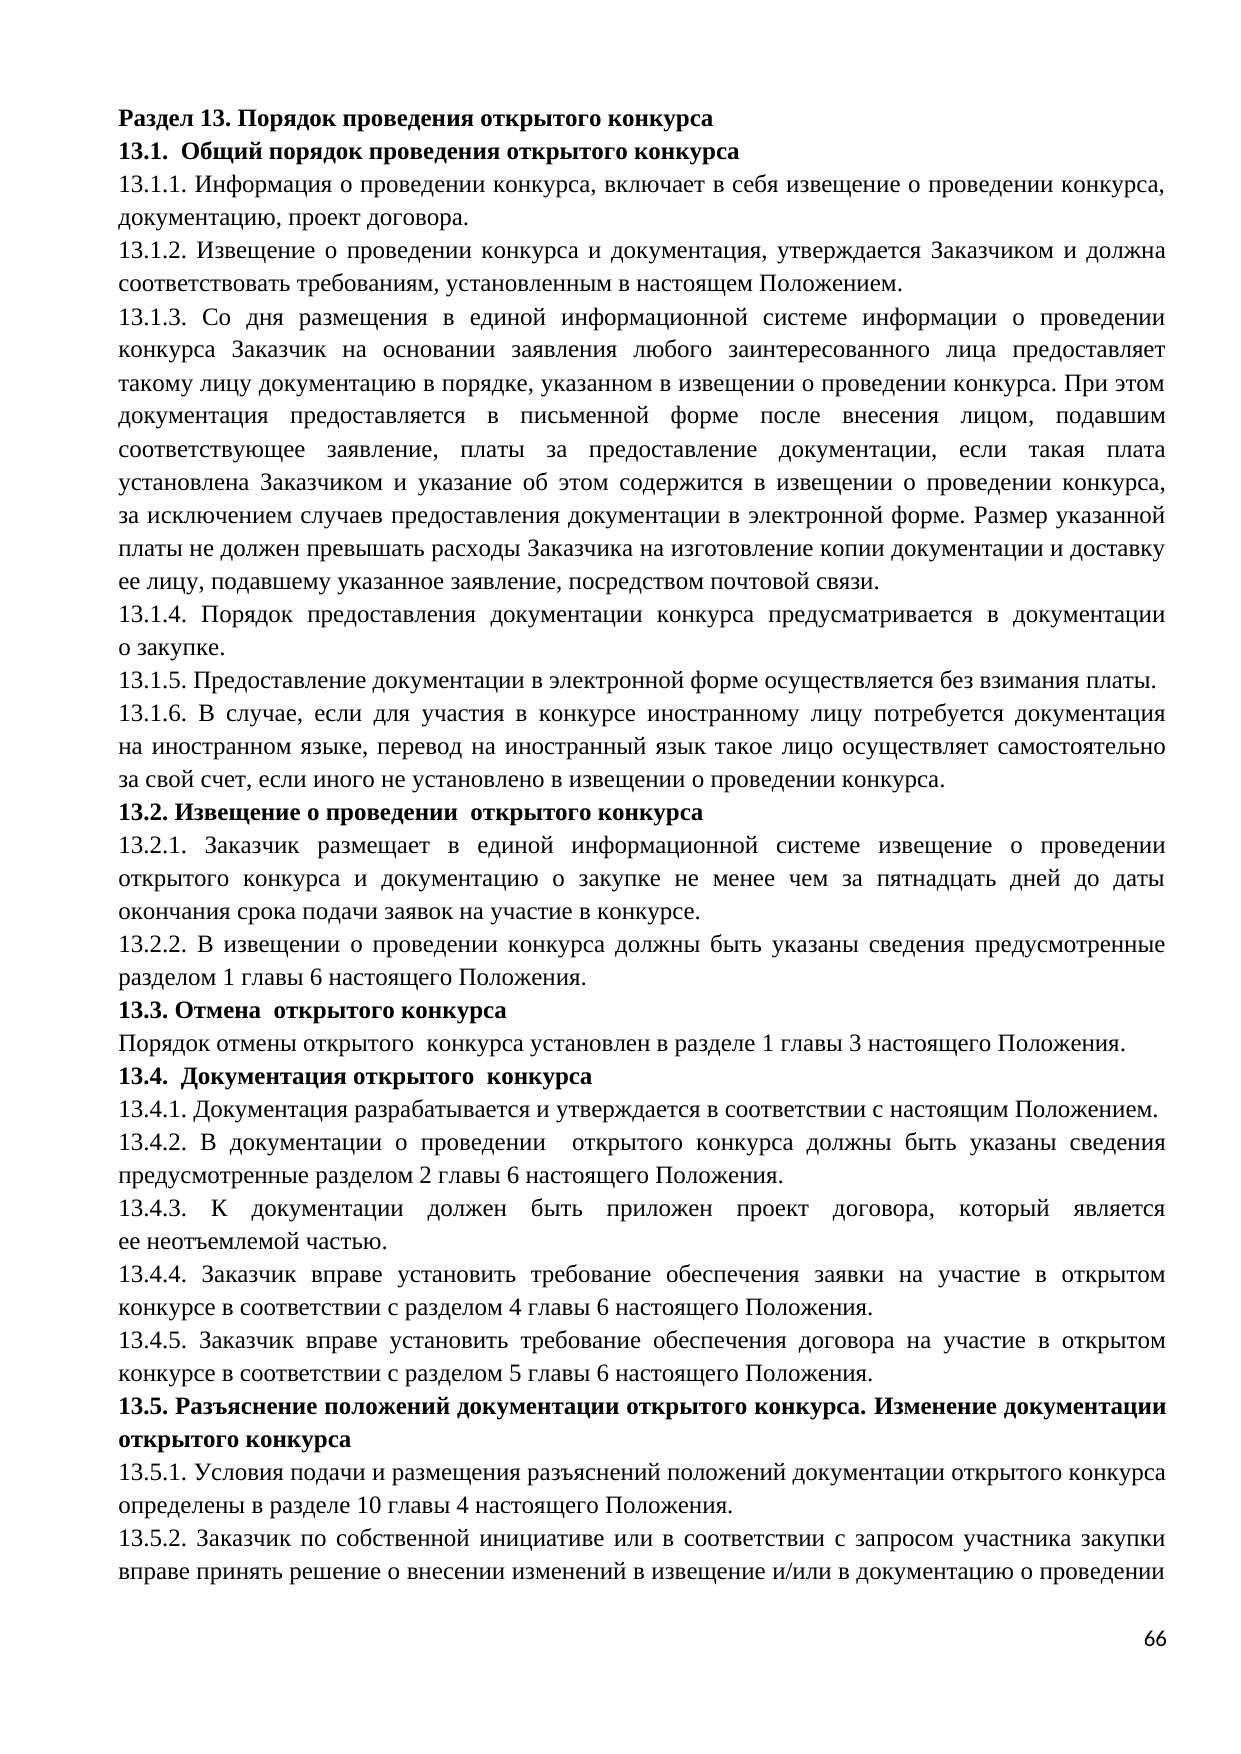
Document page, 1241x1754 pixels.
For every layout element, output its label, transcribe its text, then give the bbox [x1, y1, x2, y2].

text Раздел 13. Порядок проведения открытого конкурса [118, 103, 1167, 132]
text 13.2. Извещение о проведении открытого конкурса [118, 797, 1167, 826]
text 13.5. Разъяснение положений документации открытого конкурса. Изменение документации открытого конкурса [118, 1391, 1167, 1453]
text 13.1.4. Порядок предоставления документации конкурса предусматривается в документации о закупке. [118, 599, 1167, 661]
text 13.4.3. К документации должен быть приложен проект договора, который является ее неотъемлемой частью. [118, 1193, 1167, 1255]
text 13.4.4. Заказчик вправе установить требование обеспечения заявки на участие в открытом конкурсе в соответствии с разделом 4 главы 6 настоящего Положения. [118, 1259, 1167, 1321]
text 13.2.2. В извещении о проведении конкурса должны быть указаны сведения предусмотренные разделом 1 главы 6 настоящего Положения. [118, 929, 1167, 991]
text Порядок отмены открытого конкурса установлен в разделе 1 главы 3 настоящего Положения. [118, 1028, 1167, 1057]
text 13.1.3. Со дня размещения в единой информационной системе информации о проведении конкурса Заказчик на основании заявления любого заинтересованного лица предоставляет такому лицу документацию в порядке, указанном в извещении о проведении конкурса. При этом документация предоставляется в письменной форме после внесения лицом, подавшим соответствующее заявление, платы за предоставление документации, если такая плата установлена Заказчиком и указание об этом содержится в извещении о проведении конкурса, за исключением случаев предоставления документации в электронной форме. Размер указанной платы не должен превышать расходы Заказчика на изготовление копии документации и доставку ее лицу, подавшему указанное заявление, посредством почтовой связи. [118, 302, 1167, 594]
text 13.4.1. Документация разрабатывается и утверждается в соответствии с настоящим Положением. [118, 1094, 1167, 1123]
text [118, 1523, 1167, 1585]
text 13.4.2. В документации о проведении открытого конкурса должны быть указаны сведения предусмотренные разделом 2 главы 6 настоящего Положения. [118, 1127, 1167, 1189]
text 13.1.2. Извещение о проведении конкурса и документация, утверждается Заказчиком и должна соответствовать требованиям, установленным в настоящем Положением. [118, 236, 1167, 297]
text 13.3. Отмена открытого конкурса [118, 995, 1167, 1024]
text 13.1.6. В случае, если для участия в конкурсе иностранному лицу потребуется документация на иностранном языке, перевод на иностранный язык такое лицо осуществляет самостоятельно за свой счет, если иного не установлено в извещении о проведении конкурса. [118, 698, 1167, 793]
text 13.1.5. Предоставление документации в электронной форме осуществляется без взимания платы. [118, 665, 1167, 693]
text 13.5.1. Условия подачи и размещения разъяснений положений документации открытого конкурса определены в разделе 10 главы 4 настоящего Положения. [118, 1457, 1167, 1519]
text 13.1.1. Информация о проведении конкурса, включает в себя извещение о проведении конкурса, документацию, проект договора. [118, 169, 1167, 231]
text 13.1. Общий порядок проведения открытого конкурса [118, 136, 1167, 165]
text 13.2.1. Заказчик размещает в единой информационной системе извещение о проведении открытого конкурса и документацию о закупке не менее чем за пятнадцать дней до даты окончания срока подачи заявок на участие в конкурсе. [118, 830, 1167, 925]
text 13.4.5. Заказчик вправе установить требование обеспечения договора на участие в открытом конкурсе в соответствии с разделом 5 главы 6 настоящего Положения. [118, 1325, 1167, 1387]
text 13.4. Документация открытого конкурса [118, 1061, 1167, 1090]
